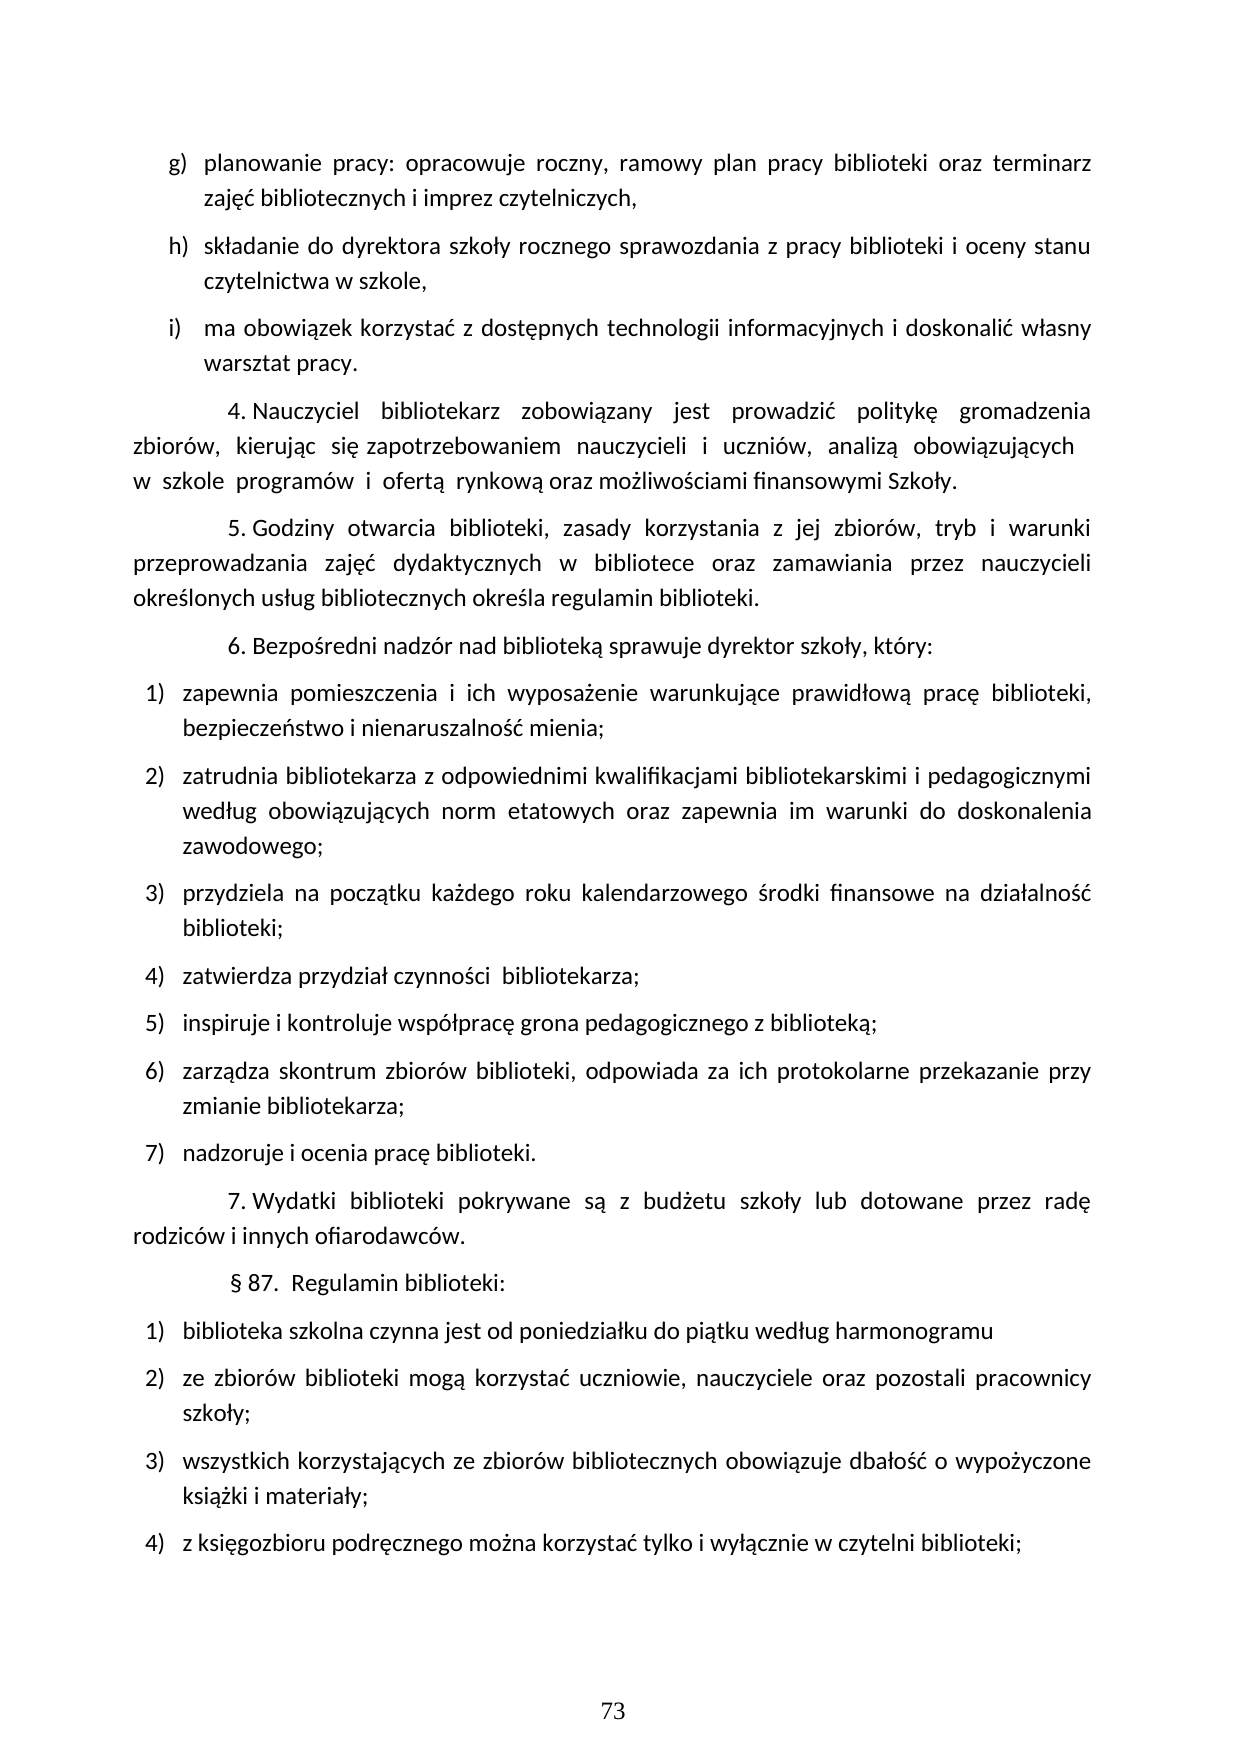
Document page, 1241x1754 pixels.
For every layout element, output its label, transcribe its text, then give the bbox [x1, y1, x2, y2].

list Nauczyciel bibliotekarz zobowiązany jest prowadzić politykę gromadzenia zbiorów, kierując się zapotrzebowaniem nauczycieli i uczniów, analizą obowiązujących w szkole programów i ofertą rynkową oraz możliwościami finansowymi Szkoły. [133, 395, 1093, 496]
list Bezpośredni nadzór nad biblioteką sprawuje dyrektor szkoły, który: [133, 630, 1093, 661]
list ma obowiązek korzystać z dostępnych technologii informacyjnych i doskonalić własny warsztat pracy. [168, 313, 1093, 378]
list ze zbiorów biblioteki mogą korzystać uczniowie, nauczyciele oraz pozostali pracownicy szkoły; [145, 1363, 1093, 1428]
list Godziny otwarcia biblioteki, zasady korzystania z jej zbiorów, tryb i warunki przeprowadzania zajęć dydaktycznych w bibliotece oraz zamawiania przez nauczycieli określonych usług bibliotecznych określa regulamin biblioteki. [133, 513, 1093, 613]
list zarządza skontrum zbiorów biblioteki, odpowiada za ich protokolarne przekazanie przy zmianie bibliotekarza; [145, 1055, 1093, 1121]
list planowanie pracy: opracowuje roczny, ramowy plan pracy biblioteki oraz terminarz zajęć bibliotecznych i imprez czytelniczych, [168, 148, 1093, 213]
list nadzoruje i ocenia pracę biblioteki. [145, 1138, 1093, 1168]
list składanie do dyrektora szkoły rocznego sprawozdania z pracy biblioteki i oceny stanu czytelnictwa w szkole, [168, 230, 1093, 296]
list z księgozbioru podręcznego można korzystać tylko i wyłącznie w czytelni biblioteki; [145, 1528, 1093, 1558]
list zapewnia pomieszczenia i ich wyposażenie warunkujące prawidłową pracę biblioteki, bezpieczeństwo i nienaruszalność mienia; [145, 678, 1093, 743]
list Wydatki biblioteki pokrywane są z budżetu szkoły lub dotowane przez radę rodziców i innych ofiarodawców. [133, 1185, 1093, 1251]
list zatrudnia bibliotekarza z odpowiednimi kwalifikacjami bibliotekarskimi i pedagogicznymi według obowiązujących norm etatowych oraz zapewnia im warunki do doskonalenia zawodowego; [145, 760, 1093, 861]
list zatwierdza przydział czynności bibliotekarza; [145, 960, 1093, 991]
list inspiruje i kontroluje współpracę grona pedagogicznego z biblioteką; [145, 1008, 1093, 1038]
list przydziela na początku każdego roku kalendarzowego środki finansowe na działalność biblioteki; [145, 878, 1093, 943]
list Regulamin biblioteki: [133, 1268, 1093, 1298]
list wszystkich korzystających ze zbiorów bibliotecznych obowiązuje dbałość o wypożyczone książki i materiały; [145, 1445, 1093, 1511]
list biblioteka szkolna czynna jest od poniedziałku do piątku według harmonogramu [145, 1315, 1093, 1346]
